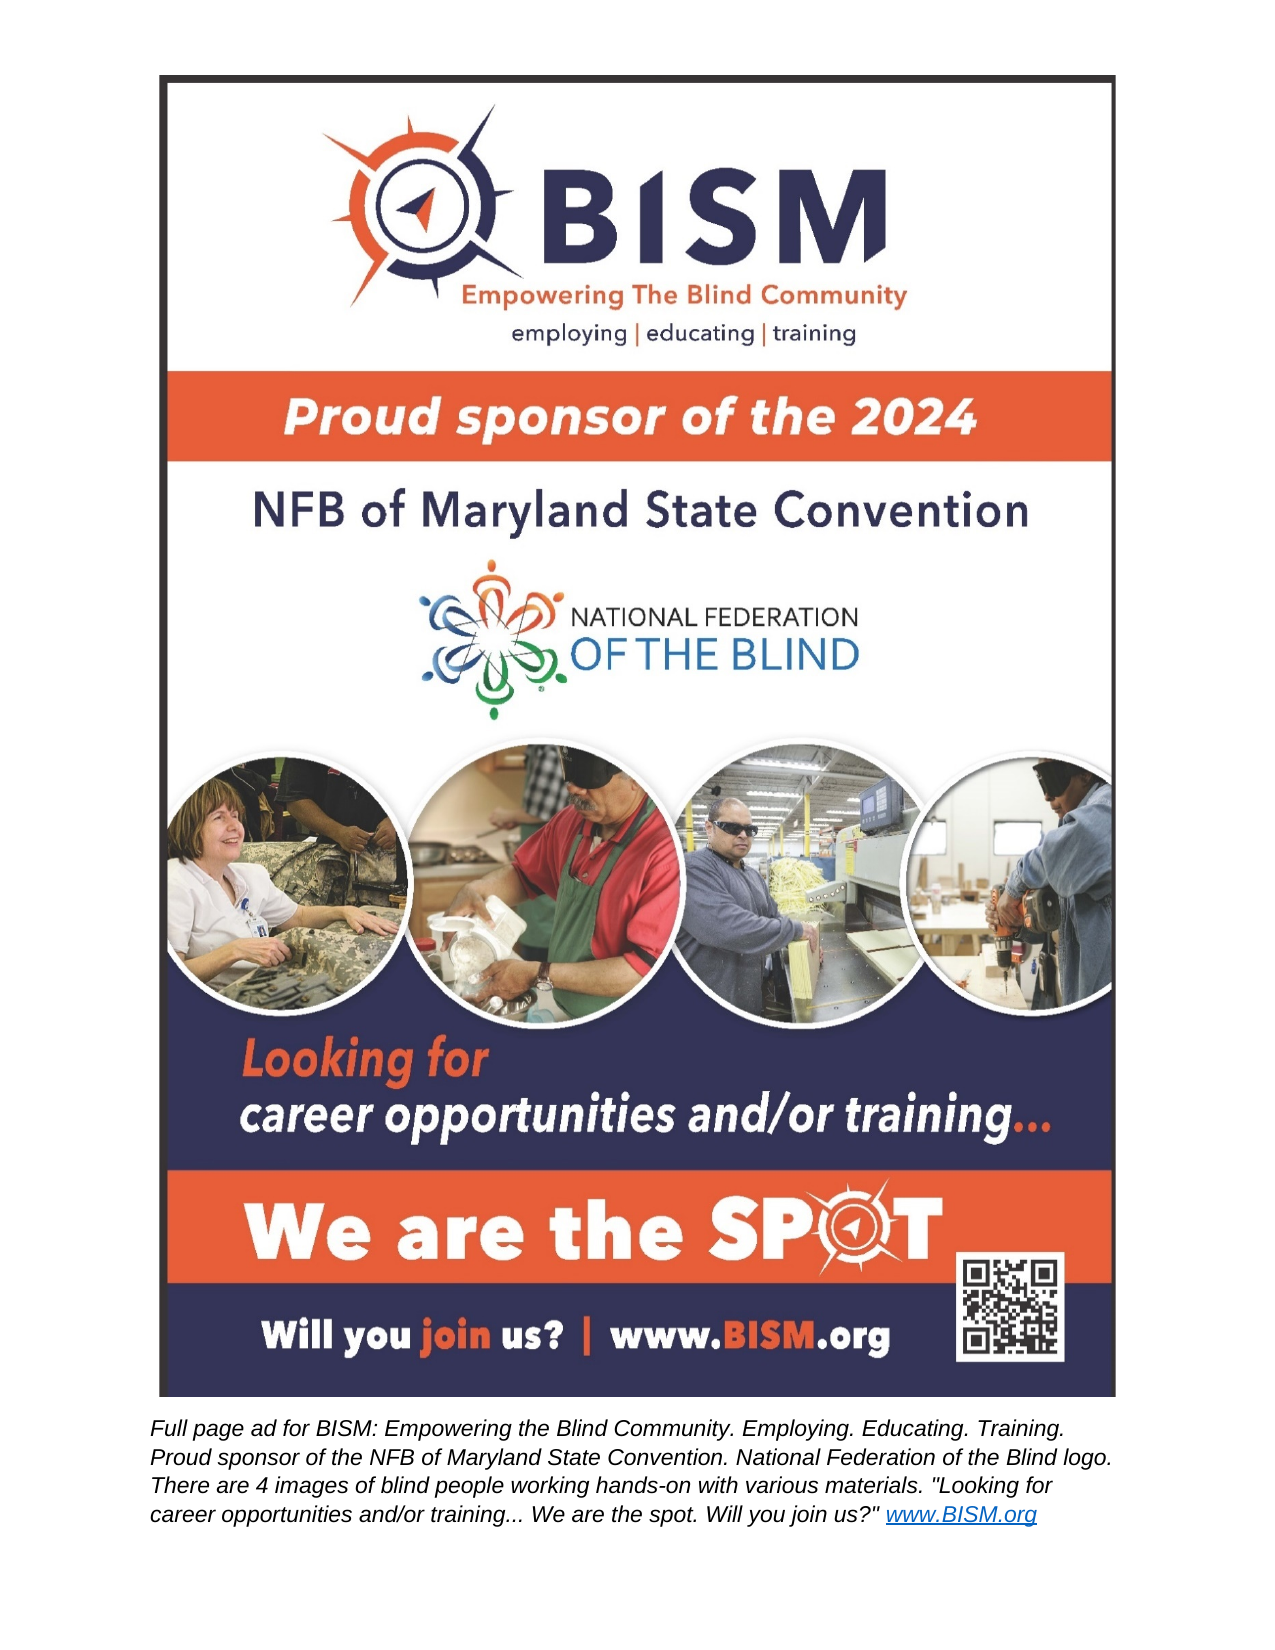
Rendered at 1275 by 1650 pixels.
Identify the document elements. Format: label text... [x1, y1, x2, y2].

picture [159, 75, 1116, 1397]
text Full page ad for BISM: Empowering the Blind Community. Employing. Educating. Training. Proud sponsor of the NFB of Maryland State Convention. National Federation of the Blind logo. There are 4 images of blind people working hands-on with various materials. "Looking for career opportunities and/or training... We are the spot. Will you join us?" www.BISM.org [150, 1415, 1125, 1527]
